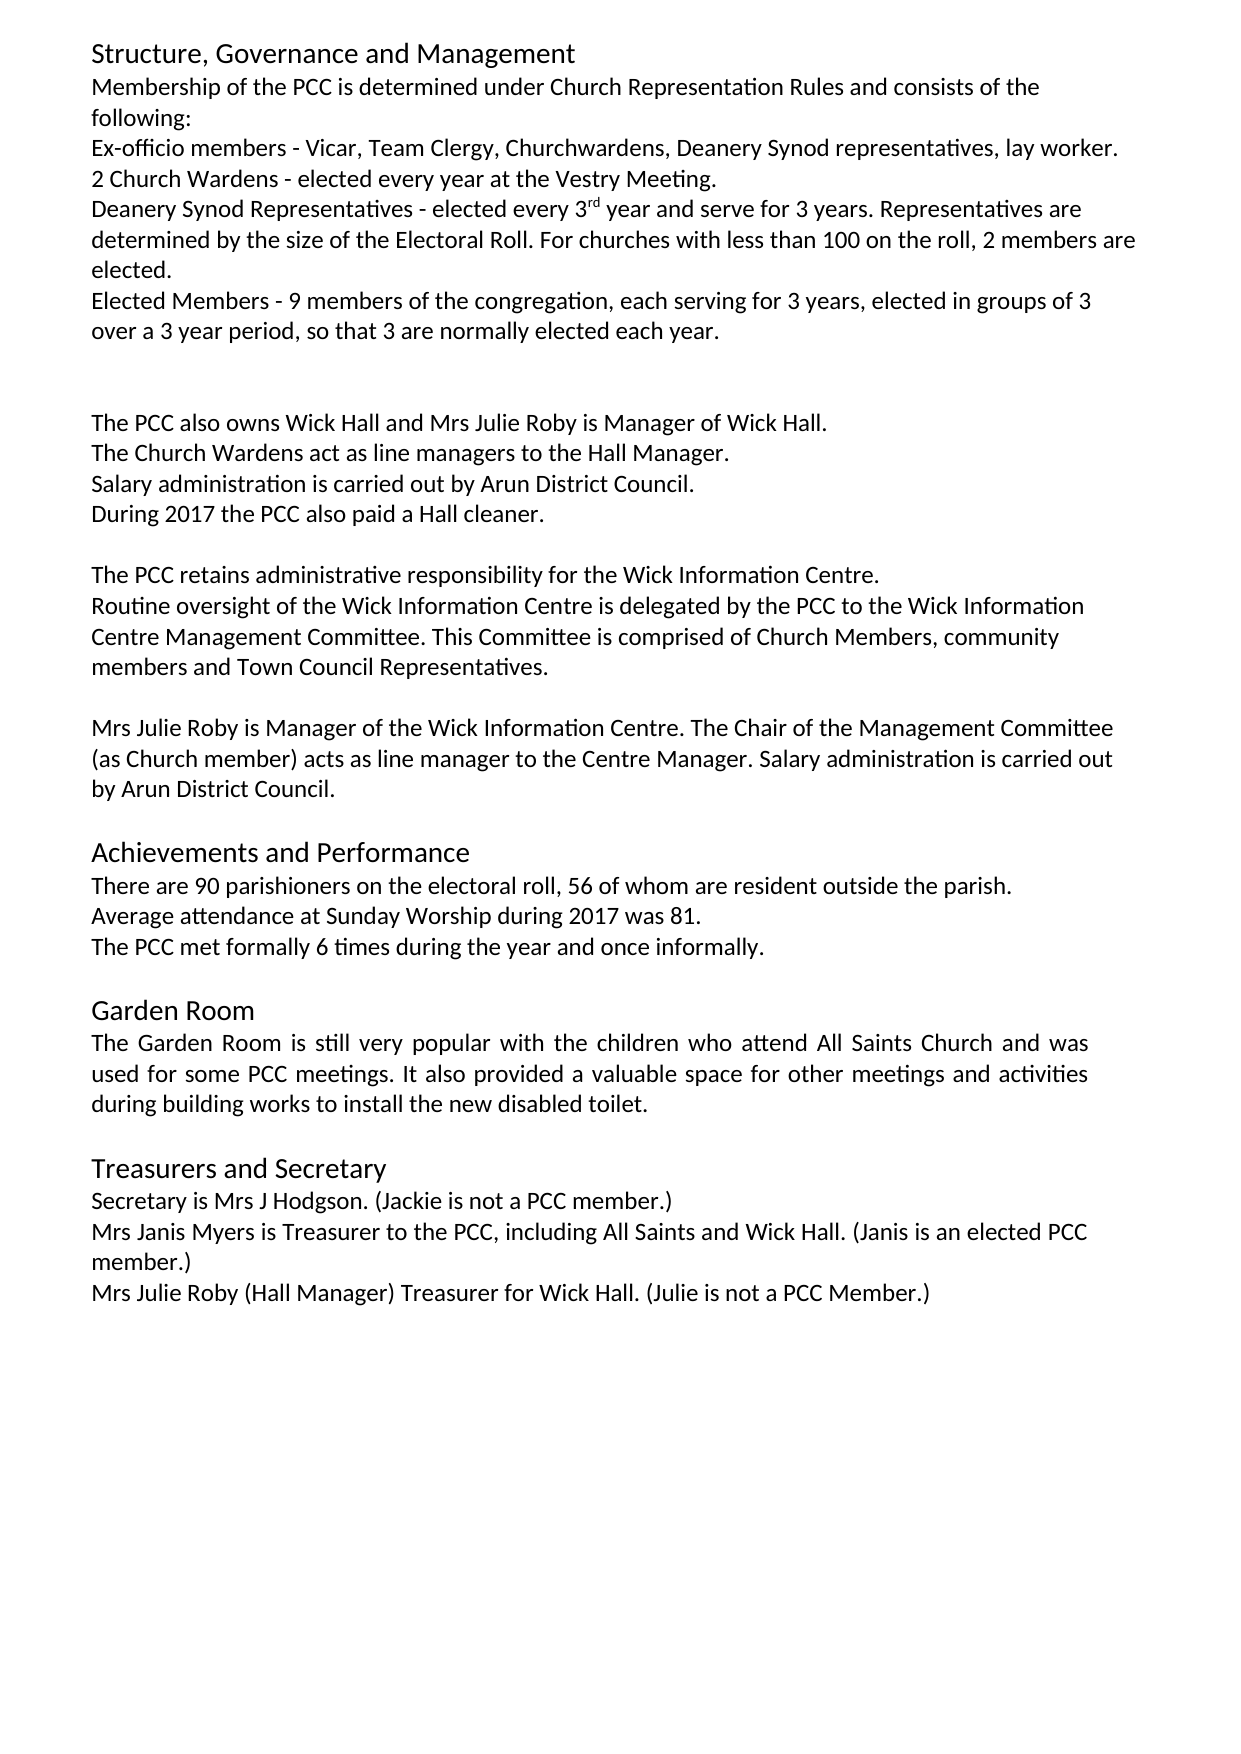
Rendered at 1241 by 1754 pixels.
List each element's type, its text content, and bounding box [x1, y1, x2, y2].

text Routine oversight of the Wick Information Centre is delegated by the PCC to the Wick Information Centre Management Committee. This Committee is comprised of Church Members, community members and Town Council Representatives. [91, 590, 1139, 682]
text Structure, Governance and Management [91, 36, 1139, 71]
text During 2017 the PCC also paid a Hall cleaner. [91, 498, 1139, 529]
text Deanery Synod Representatives - elected every 3rd year and serve for 3 years. Representatives are determined by the size of the Electoral Roll. For churches with less than 100 on the roll, 2 members are elected. [91, 193, 1139, 285]
text Mrs Julie Roby (Hall Manager) Treasurer for Wick Hall. (Julie is not a PCC Member.) [91, 1277, 1090, 1307]
text 2 Church Wardens - elected every year at the Vestry Meeting. [91, 163, 1139, 193]
text The PCC also owns Wick Hall and Mrs Julie Roby is Manager of Wick Hall. [91, 407, 1139, 437]
text Mrs Julie Roby is Manager of the Wick Information Centre. The Chair of the Management Committee (as Church member) acts as line manager to the Centre Manager. Salary administration is carried out by Arun District Council. [91, 712, 1139, 804]
text Treasurers and Secretary [91, 1150, 1090, 1185]
text Average attendance at Sunday Worship during 2017 was 81. [91, 900, 1173, 931]
text Achievements and Performance [91, 834, 1173, 870]
text Mrs Janis Myers is Treasurer to the PCC, including All Saints and Wick Hall. (Janis is an elected PCC member.) [91, 1216, 1090, 1277]
text Salary administration is carried out by Arun District Council. [91, 468, 1139, 498]
text Secretary is Mrs J Hodgson. (Jackie is not a PCC member.) [91, 1185, 1090, 1216]
text The PCC met formally 6 times during the year and once informally. [91, 931, 1090, 961]
text There are 90 parishioners on the electoral roll, 56 of whom are resident outside the parish. [91, 870, 1173, 900]
text Garden Room [91, 992, 1090, 1028]
text Membership of the PCC is determined under Church Representation Rules and consists of the following: [91, 71, 1139, 132]
text The PCC retains administrative responsibility for the Wick Information Centre. [91, 559, 1139, 590]
text Ex-officio members - Vicar, Team Clergy, Churchwardens, Deanery Synod representatives, lay worker. [91, 132, 1139, 163]
text The Garden Room is still very popular with the children who attend All Saints Church and was used for some PCC meetings. It also provided a valuable space for other meetings and activities during building works to install the new disabled toilet. [91, 1028, 1090, 1119]
text The Church Wardens act as line managers to the Hall Manager. [91, 437, 1139, 468]
text Elected Members - 9 members of the congregation, each serving for 3 years, elected in groups of 3 over a 3 year period, so that 3 are normally elected each year. [91, 285, 1139, 346]
